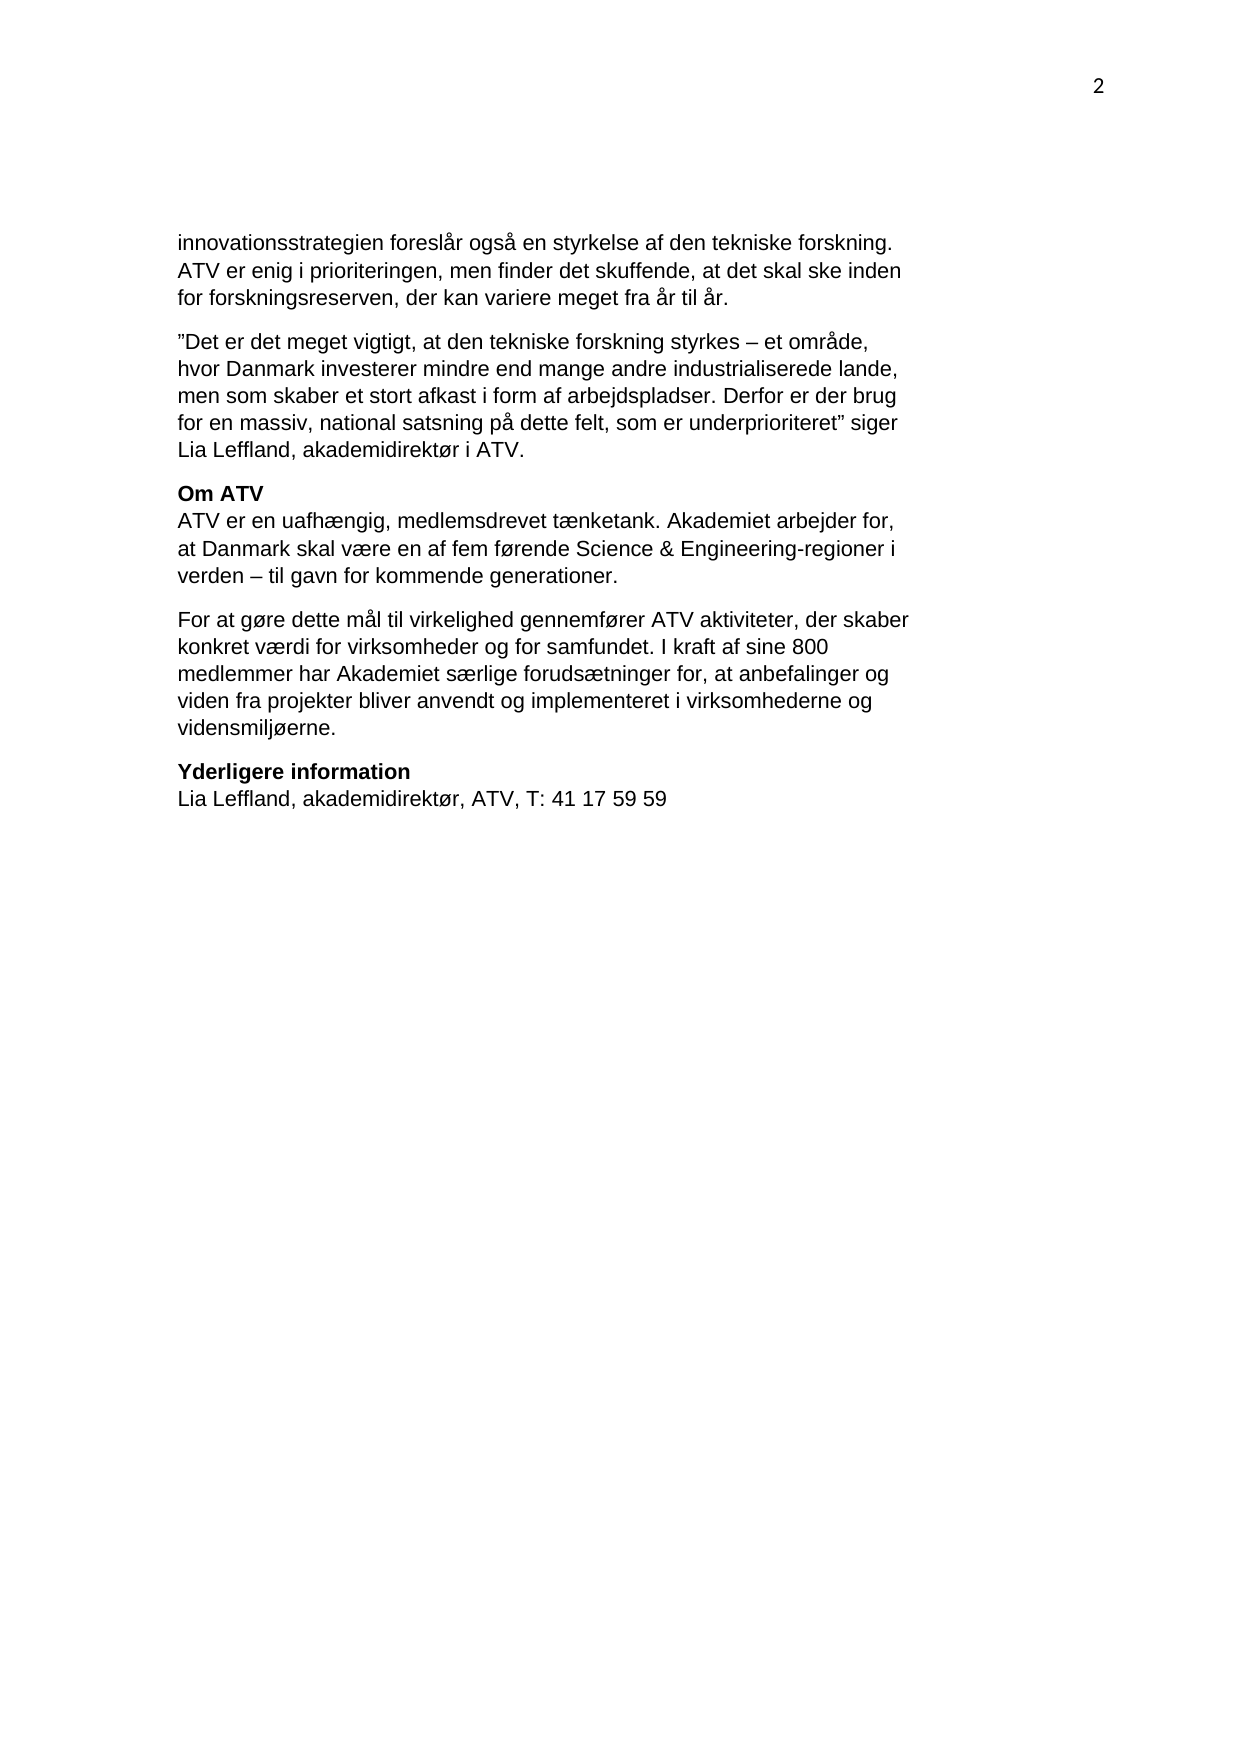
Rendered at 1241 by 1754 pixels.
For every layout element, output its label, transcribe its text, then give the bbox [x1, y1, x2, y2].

text ”Det er det meget vigtigt, at den tekniske forskning styrkes – et område, hvor Danmark investerer mindre end mange andre industrialiserede lande, men som skaber et stort afkast i form af arbejdspladser. Derfor er der brug for en massiv, national satsning på dette felt, som er underprioriteret” siger Lia Leffland, akademidirektør i ATV. [177, 328, 915, 462]
text Yderligere information Lia Leffland, akademidirektør, ATV, T: 41 17 59 59 [177, 759, 915, 812]
text For at gøre dette mål til virkelighed gennemfører ATV aktiviteter, der skaber konkret værdi for virksomheder og for samfundet. I kraft af sine 800 medlemmer har Akademiet særlige forudsætninger for, at anbefalinger og viden fra projekter bliver anvendt og implementeret i virksomhederne og vidensmiljøerne. [177, 607, 915, 741]
text Om ATV ATV er en uafhængig, medlemsdrevet tænketank. Akademiet arbejder for, at Danmark skal være en af fem førende Science & Engineering-regioner i verden – til gavn for kommende generationer. [177, 481, 915, 588]
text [177, 230, 915, 310]
